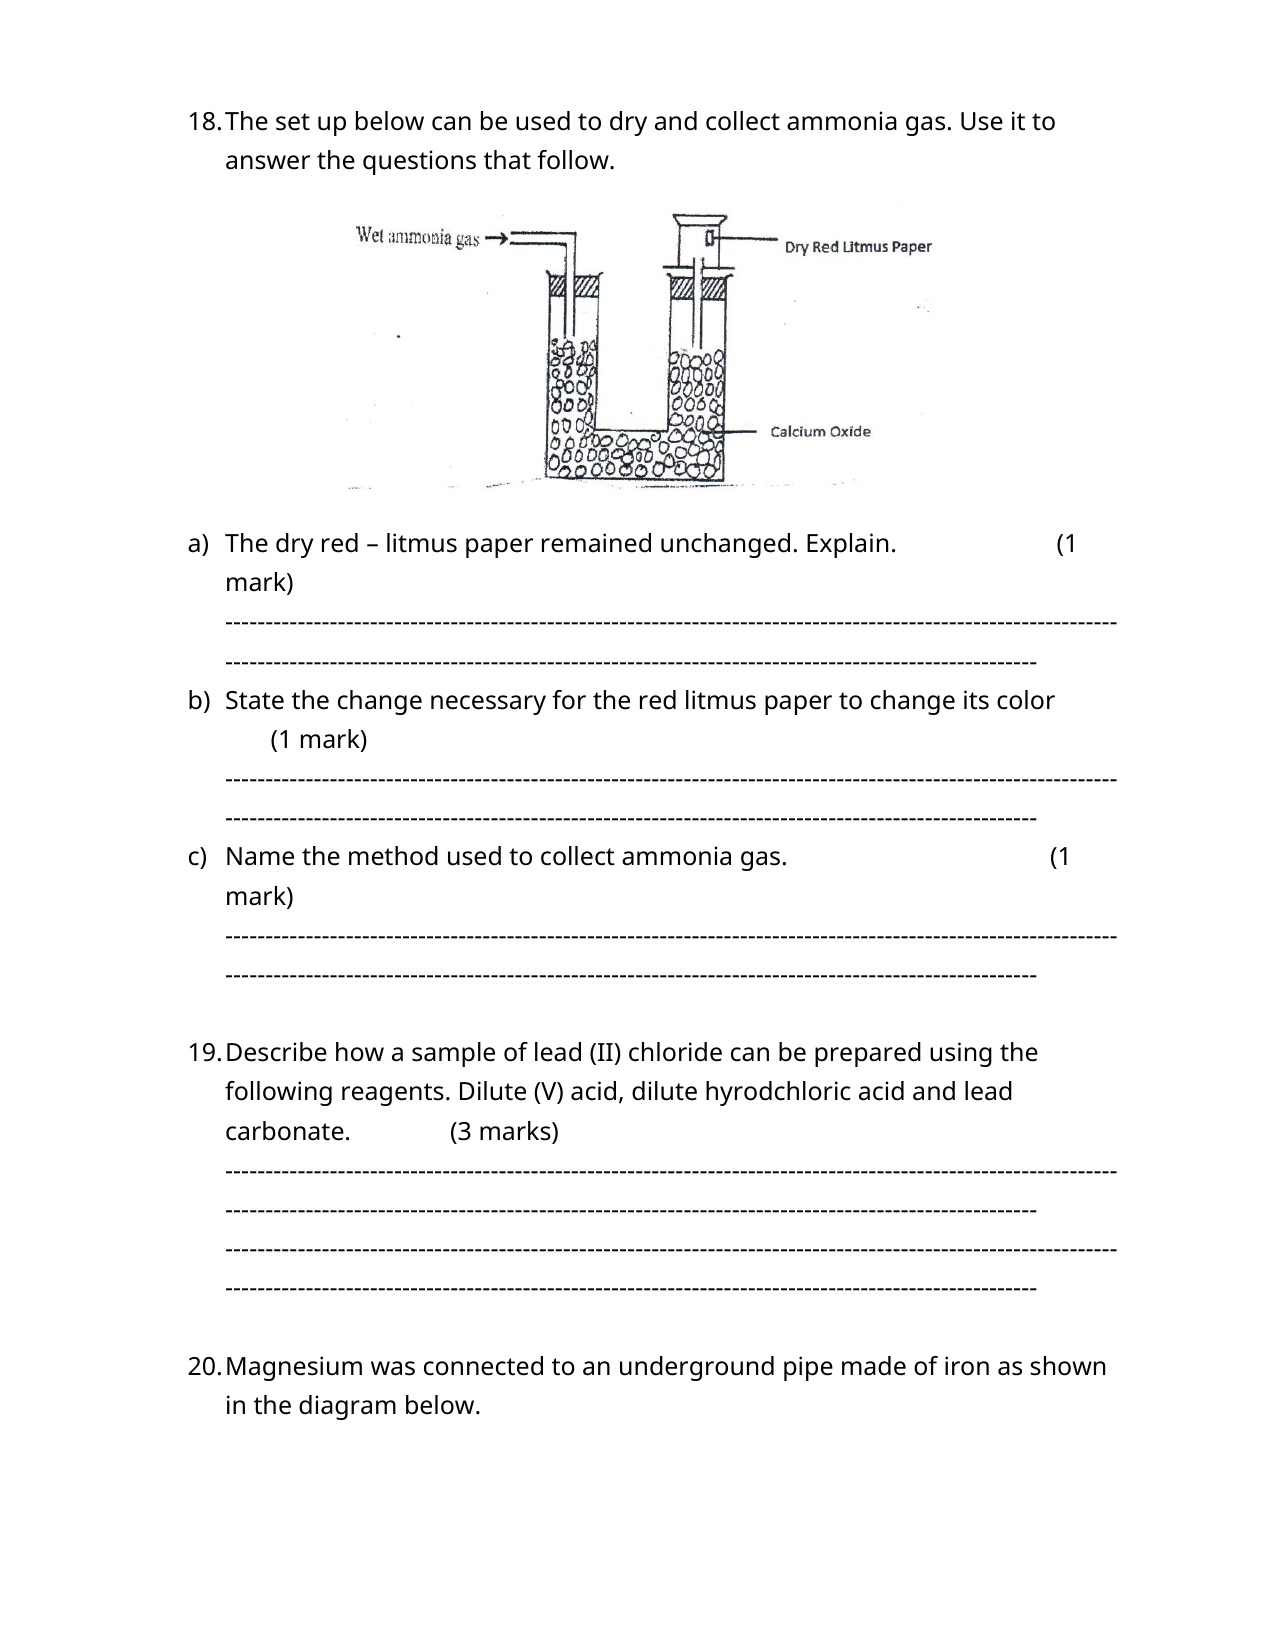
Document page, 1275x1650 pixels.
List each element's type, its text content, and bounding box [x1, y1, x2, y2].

list -------------------------------------------------------------------------------------------------------------------------------------------------------------------------------------------------------------------- [225, 761, 1125, 834]
list -------------------------------------------------------------------------------------------------------------------------------------------------------------------------------------------------------------------- [225, 917, 1125, 991]
list -------------------------------------------------------------------------------------------------------------------------------------------------------------------------------------------------------------------- [225, 604, 1125, 677]
list -------------------------------------------------------------------------------------------------------------------------------------------------------------------------------------------------------------------- [225, 1231, 1125, 1304]
list Name the method used to collect ammonia gas. (1 mark) [187, 839, 1125, 912]
list The dry red – litmus paper remained unchanged. Explain. (1 mark) [187, 526, 1125, 599]
list -------------------------------------------------------------------------------------------------------------------------------------------------------------------------------------------------------------------- [225, 1152, 1125, 1226]
list Describe how a sample of lead (II) chloride can be prepared using the following reagents. Dilute (V) acid, dilute hyrodchloric acid and lead carbonate. (3 marks) [187, 1035, 1125, 1147]
list Magnesium was connected to an underground pipe made of iron as shown in the diagram below. [187, 1348, 1125, 1421]
list The set up below can be used to dry and collect ammonia gas. Use it to answer the questions that follow. [187, 103, 1125, 176]
list State the change necessary for the red litmus paper to change its color (1 mark) [187, 682, 1125, 756]
